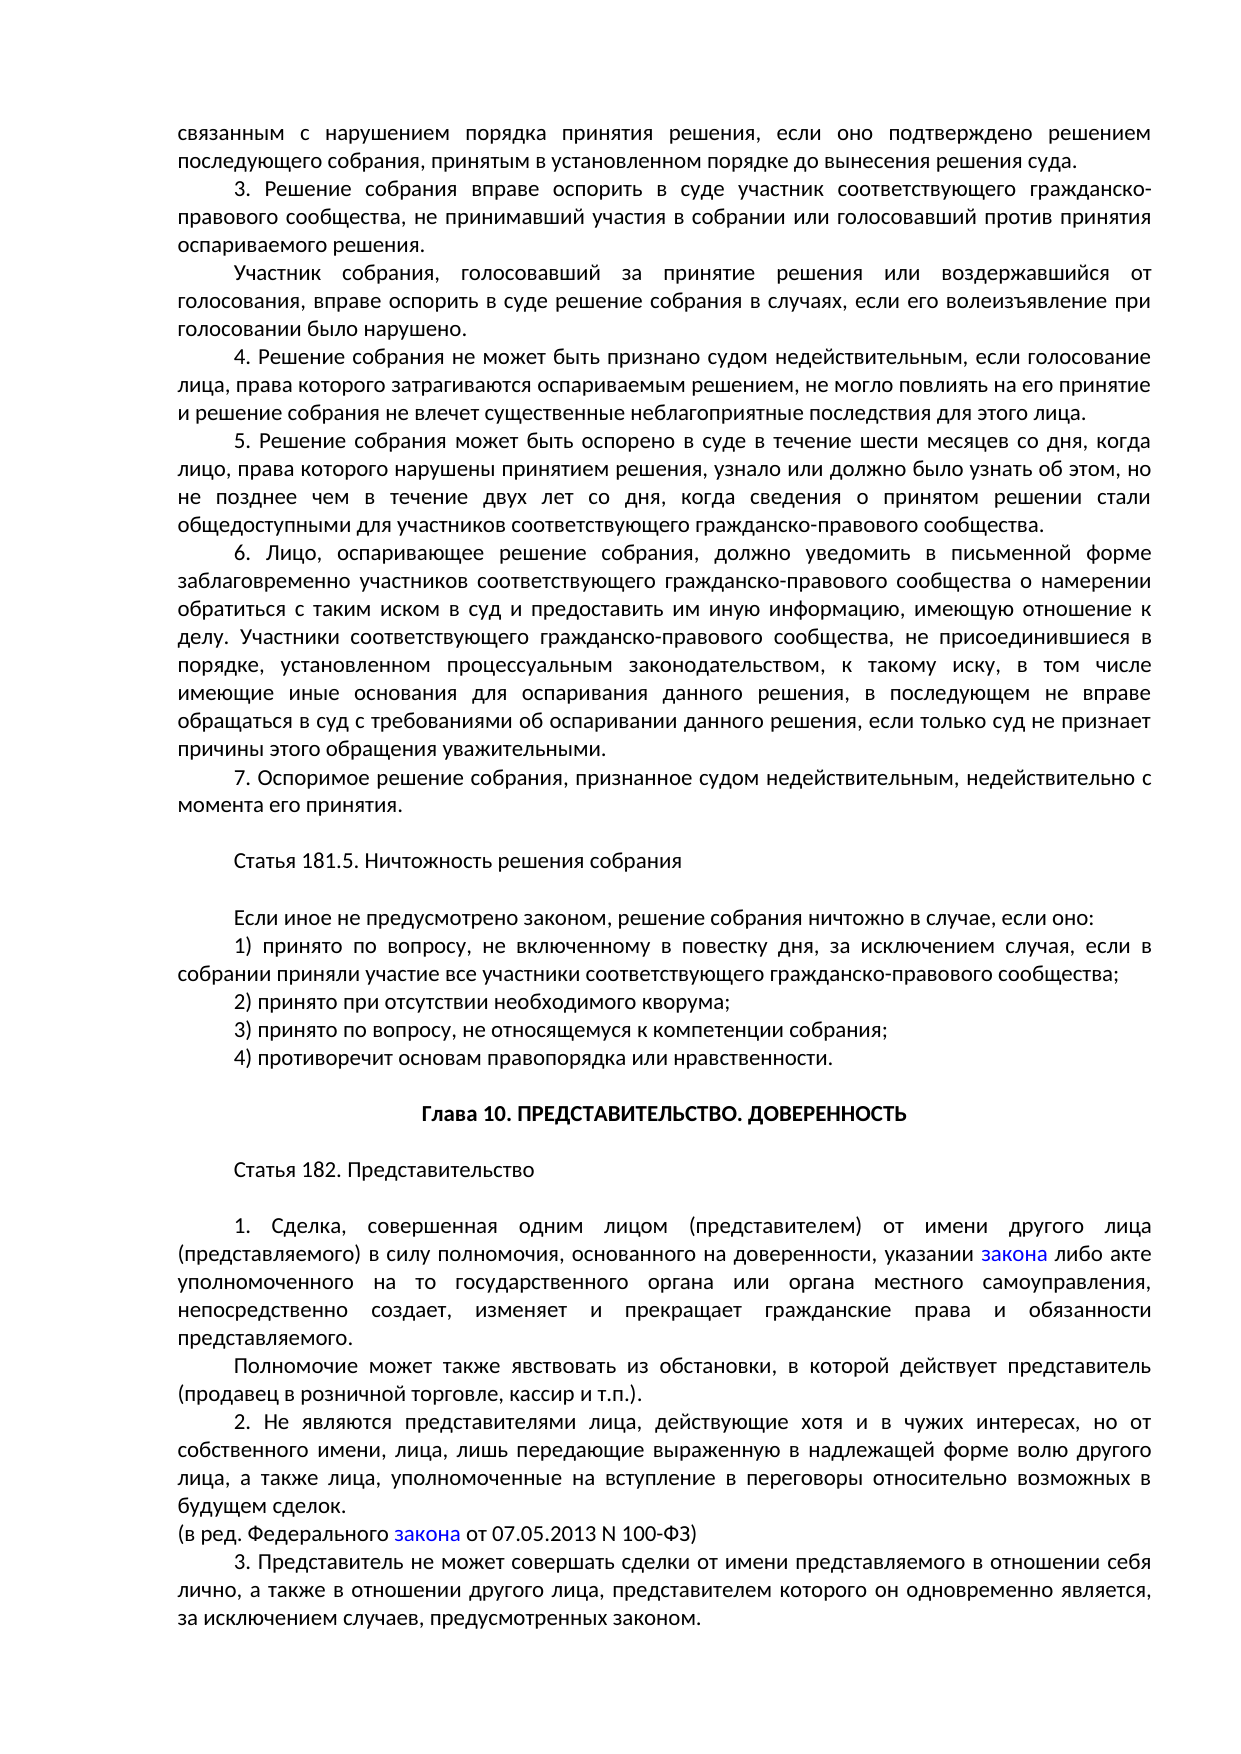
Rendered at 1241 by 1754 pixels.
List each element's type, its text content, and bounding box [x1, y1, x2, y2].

text Если иное не предусмотрено законом, решение собрания ничтожно в случае, если оно: [177, 903, 1152, 931]
text 4. Решение собрания не может быть признано судом недействительным, если голосование лица, права которого затрагиваются оспариваемым решением, не могло повлиять на его принятие и решение собрания не влечет существенные неблагоприятные последствия для этого лица. [177, 342, 1152, 426]
text Статья 181.5. Ничтожность решения собрания [177, 847, 1152, 875]
text 2. Не являются представителями лица, действующие хотя и в чужих интересах, но от собственного имени, лица, лишь передающие выраженную в надлежащей форме волю другого лица, а также лица, уполномоченные на вступление в переговоры относительно возможных в будущем сделок. [177, 1407, 1152, 1519]
text 3) принято по вопросу, не относящемуся к компетенции собрания; [177, 1015, 1152, 1043]
text 3. Решение собрания вправе оспорить в суде участник соответствующего гражданско-правового сообщества, не принимавший участия в собрании или голосовавший против принятия оспариваемого решения. [177, 174, 1152, 258]
text 6. Лицо, оспаривающее решение собрания, должно уведомить в письменной форме заблаговременно участников соответствующего гражданско-правового сообщества о намерении обратиться с таким иском в суд и предоставить им иную информацию, имеющую отношение к делу. Участники соответствующего гражданско-правового сообщества, не присоединившиеся в порядке, установленном процессуальным законодательством, к такому иску, в том числе имеющие иные основания для оспаривания данного решения, в последующем не вправе обращаться в суд с требованиями об оспаривании данного решения, если только суд не признает причины этого обращения уважительными. [177, 538, 1152, 763]
text 2) принято при отсутствии необходимого кворума; [177, 987, 1152, 1015]
text 4) противоречит основам правопорядка или нравственности. [177, 1043, 1152, 1071]
text 5. Решение собрания может быть оспорено в суде в течение шести месяцев со дня, когда лицо, права которого нарушены принятием решения, узнало или должно было узнать об этом, но не позднее чем в течение двух лет со дня, когда сведения о принятом решении стали общедоступными для участников соответствующего гражданско-правового сообщества. [177, 426, 1152, 538]
text Полномочие может также явствовать из обстановки, в которой действует представитель (продавец в розничной торговле, кассир и т.п.). [177, 1351, 1152, 1407]
text Глава 10. ПРЕДСТАВИТЕЛЬСТВО. ДОВЕРЕННОСТЬ [177, 1099, 1152, 1127]
text 1. Сделка, совершенная одним лицом (представителем) от имени другого лица (представляемого) в силу полномочия, основанного на доверенности, указании закона либо акте уполномоченного на то государственного органа или органа местного самоуправления, непосредственно создает, изменяет и прекращает гражданские права и обязанности представляемого. [177, 1211, 1152, 1351]
text 3. Представитель не может совершать сделки от имени представляемого в отношении себя лично, а также в отношении другого лица, представителем которого он одновременно является, за исключением случаев, предусмотренных законом. [177, 1547, 1152, 1631]
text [177, 118, 1152, 174]
text Участник собрания, голосовавший за принятие решения или воздержавшийся от голосования, вправе оспорить в суде решение собрания в случаях, если его волеизъявление при голосовании было нарушено. [177, 258, 1152, 342]
text (в ред. Федерального закона от 07.05.2013 N 100-ФЗ) [177, 1519, 1152, 1547]
text 7. Оспоримое решение собрания, признанное судом недействительным, недействительно с момента его принятия. [177, 763, 1152, 819]
text Статья 182. Представительство [177, 1155, 1152, 1183]
text 1) принято по вопросу, не включенному в повестку дня, за исключением случая, если в собрании приняли участие все участники соответствующего гражданско-правового сообщества; [177, 931, 1152, 987]
